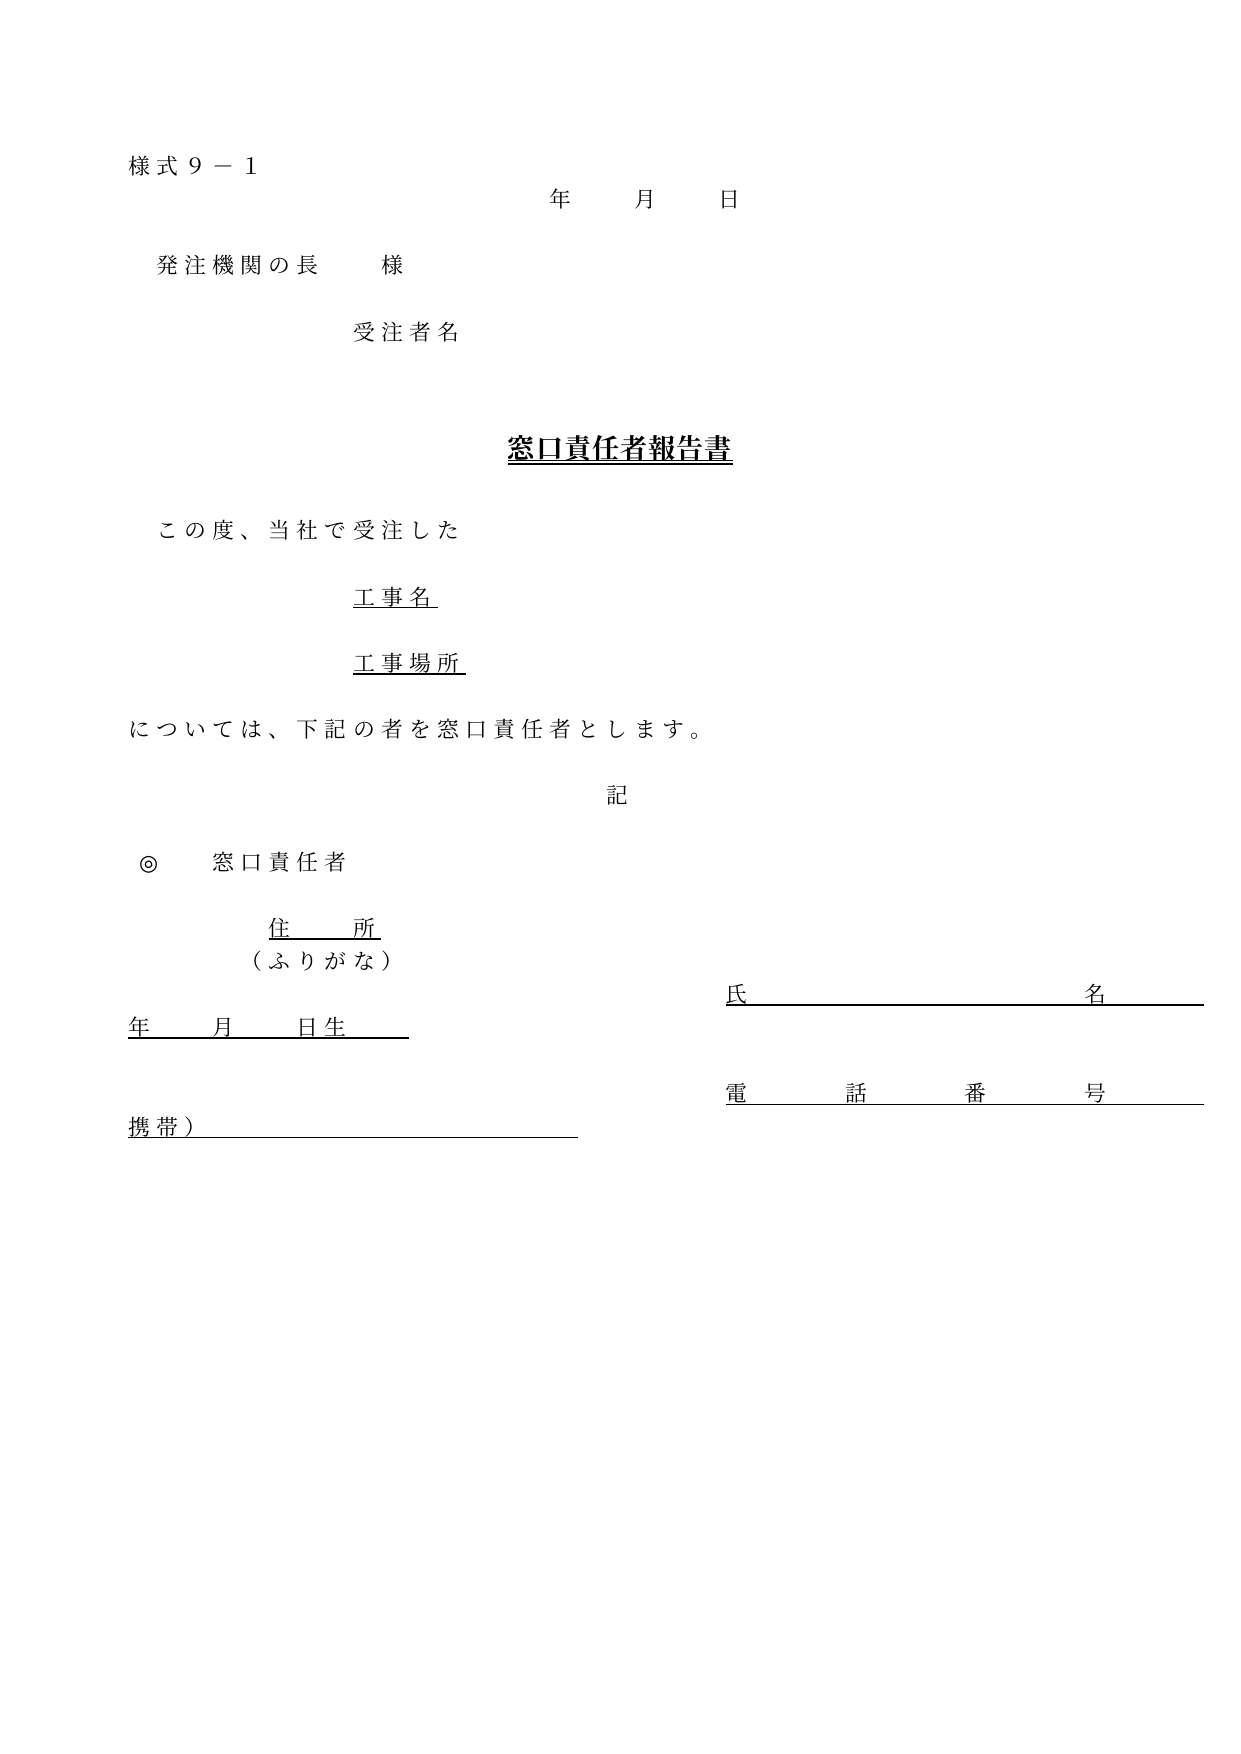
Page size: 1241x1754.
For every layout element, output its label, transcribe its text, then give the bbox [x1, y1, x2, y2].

text 記 [128, 778, 1112, 811]
text 工事場所 [128, 645, 1112, 678]
text 窓口責任者報告書 [128, 413, 1112, 479]
text 発注機関の長 様 [128, 248, 1112, 281]
text この度、当社で受注した [128, 513, 1112, 546]
text 住 所 [128, 910, 1112, 943]
text 氏 名 年 月 日生 [128, 976, 1112, 1043]
text 工事名 [128, 579, 1112, 612]
text 受注者名 [128, 314, 1112, 347]
text 電話番号 携帯） [128, 1076, 1112, 1142]
text ◎ 窓口責任者 [128, 844, 1112, 877]
text 様式９－１ [128, 148, 1112, 181]
text 年 月 日 [128, 181, 1112, 214]
text （ふりがな） [128, 943, 1112, 976]
text については、下記の者を窓口責任者とします。 [128, 711, 1112, 744]
